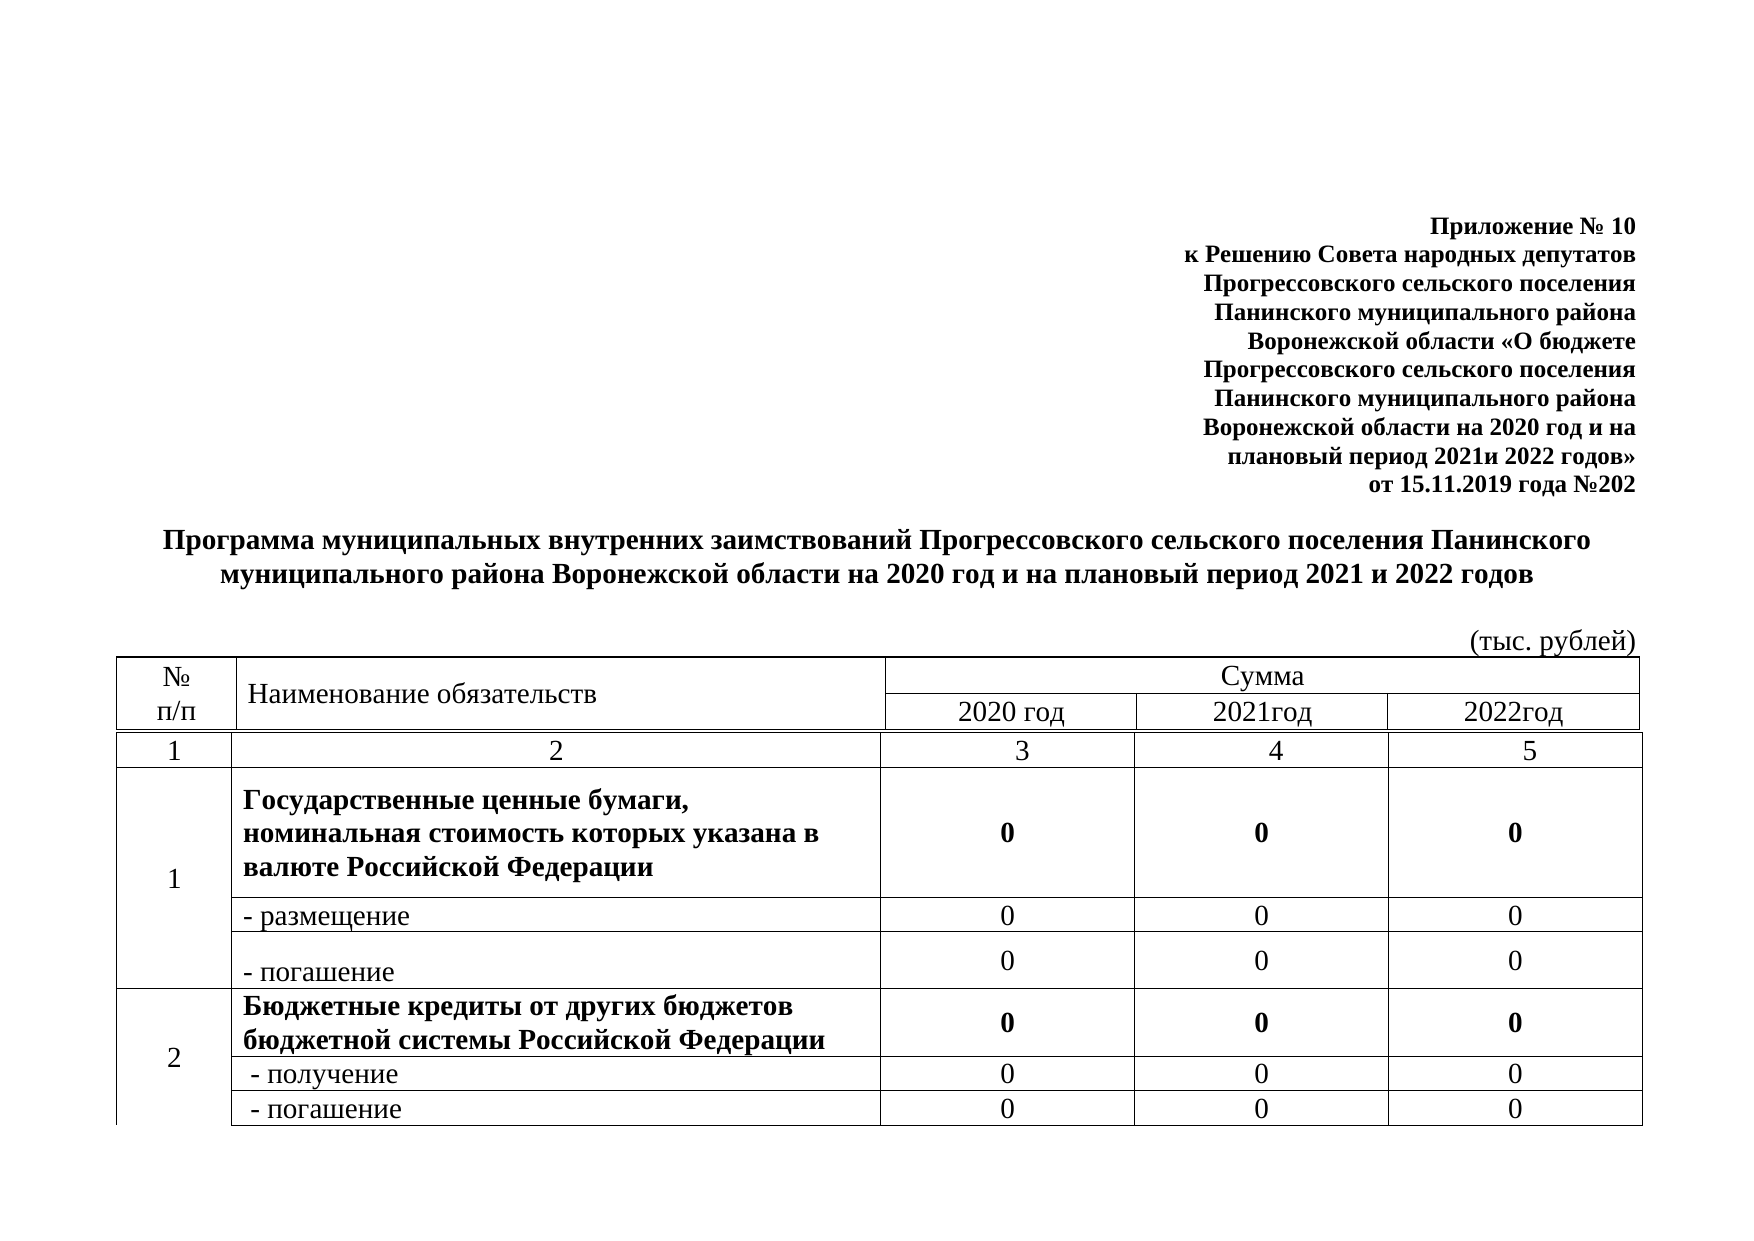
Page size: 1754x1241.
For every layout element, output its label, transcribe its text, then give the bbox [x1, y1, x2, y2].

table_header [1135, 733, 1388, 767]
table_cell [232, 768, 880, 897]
text Прогрессовского сельского поселения [118, 268, 1636, 297]
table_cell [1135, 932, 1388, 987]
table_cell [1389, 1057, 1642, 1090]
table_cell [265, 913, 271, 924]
text Воронежской области на 2020 год и на [118, 412, 1636, 441]
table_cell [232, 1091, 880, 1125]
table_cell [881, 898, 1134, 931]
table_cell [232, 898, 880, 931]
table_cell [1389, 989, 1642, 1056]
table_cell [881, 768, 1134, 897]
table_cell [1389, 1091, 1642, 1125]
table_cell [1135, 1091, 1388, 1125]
text плановый период 2021и 2022 годов» [118, 441, 1636, 469]
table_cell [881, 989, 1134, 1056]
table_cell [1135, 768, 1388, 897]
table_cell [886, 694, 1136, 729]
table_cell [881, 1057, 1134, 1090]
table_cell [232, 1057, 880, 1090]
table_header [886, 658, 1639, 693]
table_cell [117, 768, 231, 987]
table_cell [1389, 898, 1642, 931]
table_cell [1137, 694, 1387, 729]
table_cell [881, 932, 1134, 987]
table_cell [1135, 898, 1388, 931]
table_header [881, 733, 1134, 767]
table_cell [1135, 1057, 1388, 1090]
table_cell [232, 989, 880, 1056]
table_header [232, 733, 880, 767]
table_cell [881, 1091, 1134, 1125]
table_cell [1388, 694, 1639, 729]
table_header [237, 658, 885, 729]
text (тыс. рублей) [118, 623, 1636, 656]
text Воронежской области «О бюджете [118, 326, 1636, 354]
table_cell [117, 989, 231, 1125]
text Приложение № 10 [118, 211, 1636, 239]
text к Решению Совета народных депутатов [118, 239, 1636, 268]
text от 15.11.2019 года №202 [118, 469, 1636, 498]
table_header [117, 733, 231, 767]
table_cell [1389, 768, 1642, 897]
text Программа муниципальных внутренних заимствований Прогрессовского сельского поселения Панинского муниципального района Воронежской области на 2020 год и на плановый период 2021 и 2022 годов [118, 522, 1636, 589]
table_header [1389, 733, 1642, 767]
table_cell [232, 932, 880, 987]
text Панинского муниципального района [118, 383, 1636, 412]
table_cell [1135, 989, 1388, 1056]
text Прогрессовского сельского поселения [118, 354, 1636, 383]
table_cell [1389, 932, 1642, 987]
text Панинского муниципального района [118, 297, 1636, 326]
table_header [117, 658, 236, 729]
